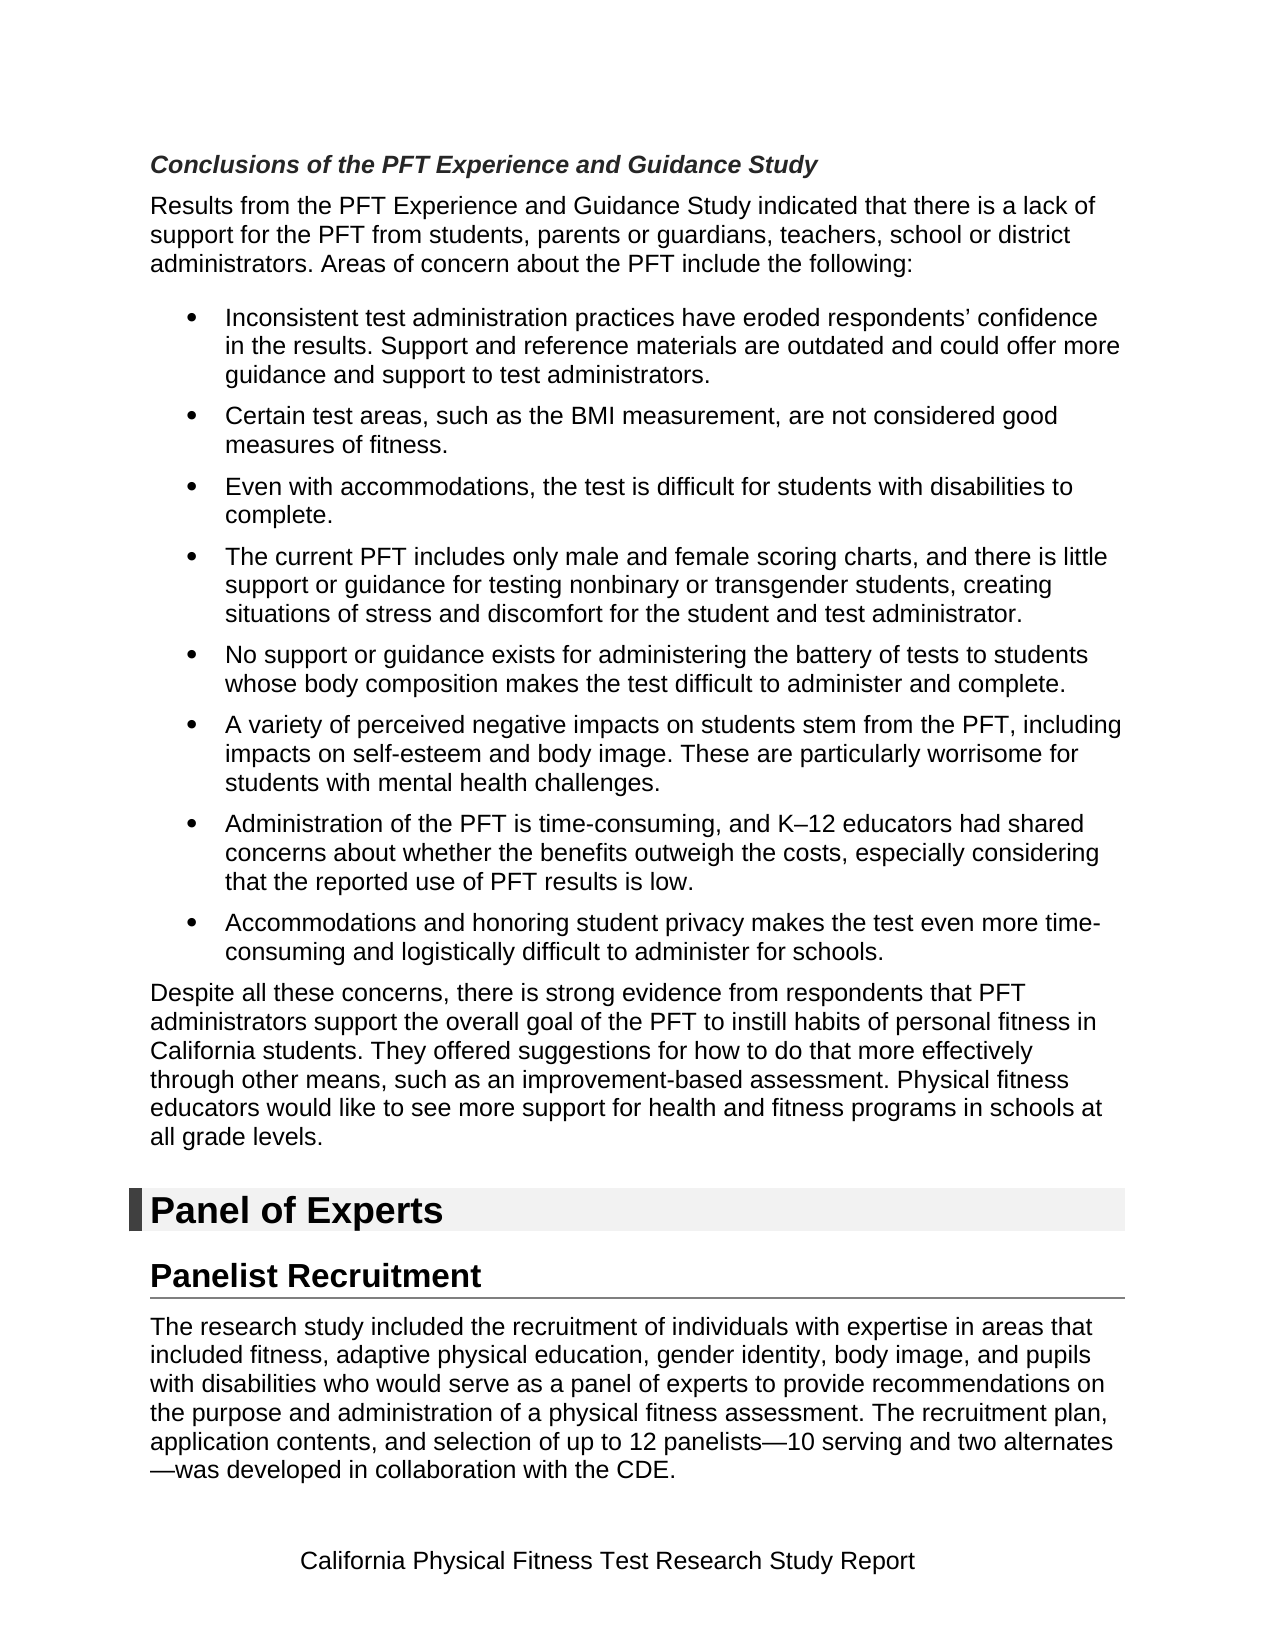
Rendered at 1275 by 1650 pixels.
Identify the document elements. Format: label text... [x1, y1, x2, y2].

list A variety of perceived negative impacts on students stem from the PFT, including impacts on self-esteem and body image. These are particularly worrisome for students with mental health challenges. [187, 711, 1125, 797]
list Inconsistent test administration practices have eroded respondents’ confidence in the results. Support and reference materials are outdated and could offer more guidance and support to test administrators. [187, 302, 1125, 389]
subtitle Conclusions of the PFT Experience and Guidance Study [150, 150, 1125, 179]
text The research study included the recruitment of individuals with expertise in areas that included fitness, adaptive physical education, gender identity, body image, and pupils with disabilities who would serve as a panel of experts to provide recommendations on the purpose and administration of a physical fitness assessment. The recruitment plan, application contents, and selection of up to 12 panelists—10 serving and two alternates—was developed in collaboration with the CDE. [150, 1312, 1125, 1484]
list No support or guidance exists for administering the battery of tests to students whose body composition makes the test difficult to administer and complete. [187, 640, 1125, 698]
list The current PFT includes only male and female scoring charts, and there is little support or guidance for testing nonbinary or transgender students, creating situations of stress and discomfort for the student and test administrator. [187, 542, 1125, 628]
list Accommodations and honoring student privacy makes the test even more time-consuming and logistically difficult to administer for schools. [187, 908, 1125, 966]
list Certain test areas, such as the BMI measurement, are not considered good measures of fitness. [187, 401, 1125, 459]
text Results from the PFT Experience and Guidance Study indicated that there is a lack of support for the PFT from students, parents or guardians, teachers, school or district administrators. Areas of concern about the PFT include the following: [150, 191, 1125, 277]
subtitle Panelist Recruitment [150, 1256, 1125, 1297]
text Despite all these concerns, there is strong evidence from respondents that PFT administrators support the overall goal of the PFT to instill habits of personal fitness in California students. They offered suggestions for how to do that more effectively through other means, such as an improvement-based assessment. Physical fitness educators would like to see more support for health and fitness programs in schools at all grade levels. [150, 978, 1125, 1151]
list Administration of the PFT is time-consuming, and K–12 educators had shared concerns about whether the benefits outweigh the costs, especially considering that the reported use of PFT results is low. [187, 809, 1125, 896]
list Even with accommodations, the test is difficult for students with disabilities to complete. [187, 471, 1125, 529]
subtitle Panel of Experts [142, 1188, 1125, 1231]
